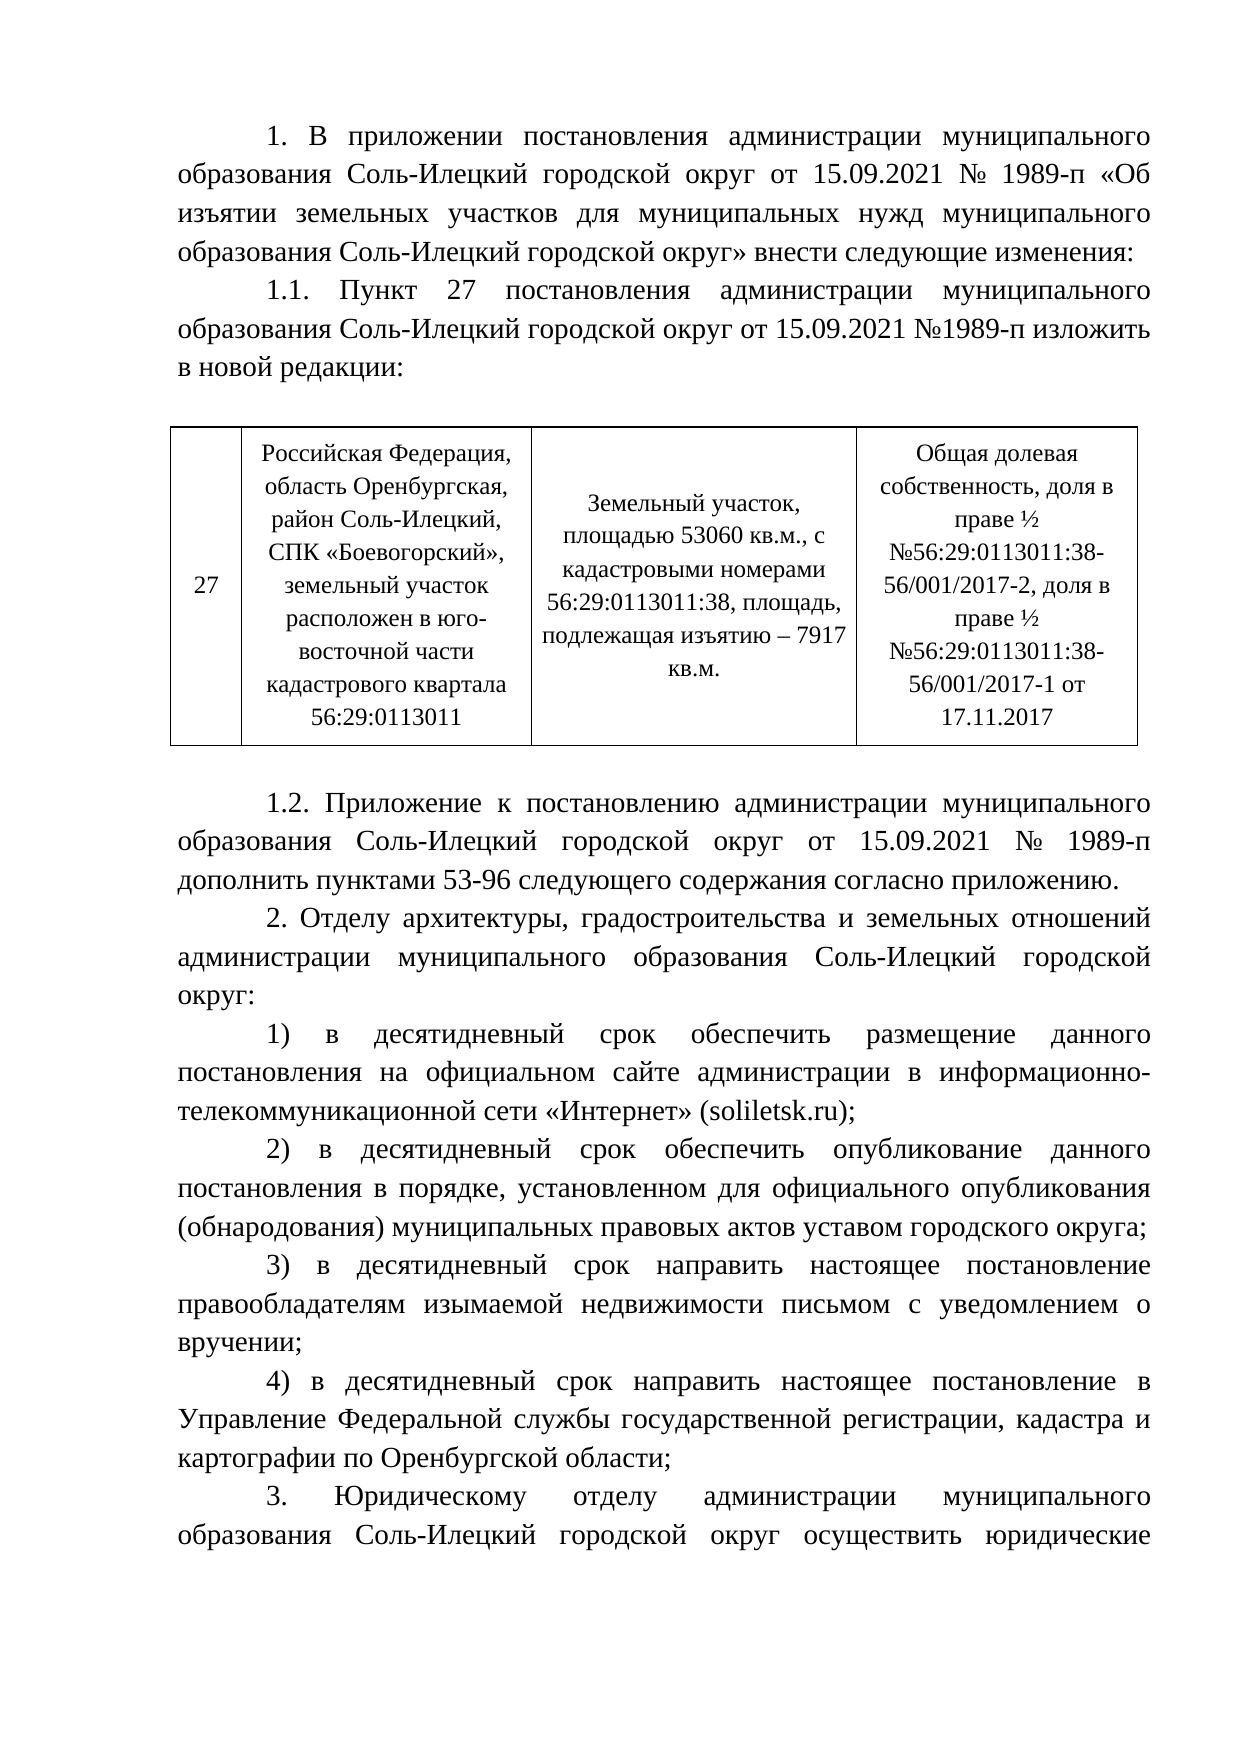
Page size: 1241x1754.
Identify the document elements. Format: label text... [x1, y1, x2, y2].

text 1.1. Пункт 27 постановления администрации муниципального образования Соль-Илецкий городской округ от 15.09.2021 №1989-п изложить в новой редакции: [177, 272, 1152, 383]
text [177, 1478, 1152, 1551]
table_header Российская Федерация, область Оренбургская, район Соль-Илецкий, СПК «Боевогорский», земельный участок расположен в юго-восточной части кадастрового квартала 56:29:0113011 [242, 428, 531, 745]
text 3) в десятидневный срок направить настоящее постановление правообладателям изымаемой недвижимости письмом с уведомлением о вручении; [177, 1247, 1152, 1358]
table_header 27 [171, 428, 241, 745]
text 2. Отделу архитектуры, градостроительства и земельных отношений администрации муниципального образования Соль-Илецкий городской округ: [177, 900, 1152, 1011]
text 1.2. Приложение к постановлению администрации муниципального образования Соль-Илецкий городской округ от 15.09.2021 № 1989-п дополнить пунктами 53-96 следующего содержания согласно приложению. [177, 785, 1152, 895]
table_header Земельный участок, площадью 53060 кв.м., с кадастровыми номерами 56:29:0113011:38, площадь, подлежащая изъятию – 7917 кв.м. [532, 428, 856, 745]
text 2) в десятидневный срок обеспечить опубликование данного постановления в порядке, установленном для официального опубликования (обнародования) муниципальных правовых актов уставом городского округа; [177, 1132, 1152, 1242]
text 4) в десятидневный срок направить настоящее постановление в Управление Федеральной службы государственной регистрации, кадастра и картографии по Оренбургской области; [177, 1363, 1152, 1473]
table_header Общая долевая собственность, доля в праве ½ №56:29:0113011:38-56/001/2017-2, доля в праве ½ №56:29:0113011:38-56/001/2017-1 от 17.11.2017 [857, 428, 1137, 745]
text 1. В приложении постановления администрации муниципального образования Соль-Илецкий городской округ от 15.09.2021 № 1989-п «Об изъятии земельных участков для муниципальных нужд муниципального образования Соль-Илецкий городской округ» внести следующие изменения: [177, 118, 1152, 267]
text 1) в десятидневный срок обеспечить размещение данного постановления на официальном сайте администрации в информационно-телекоммуникационной сети «Интернет» (soliletsk.ru); [177, 1016, 1152, 1127]
